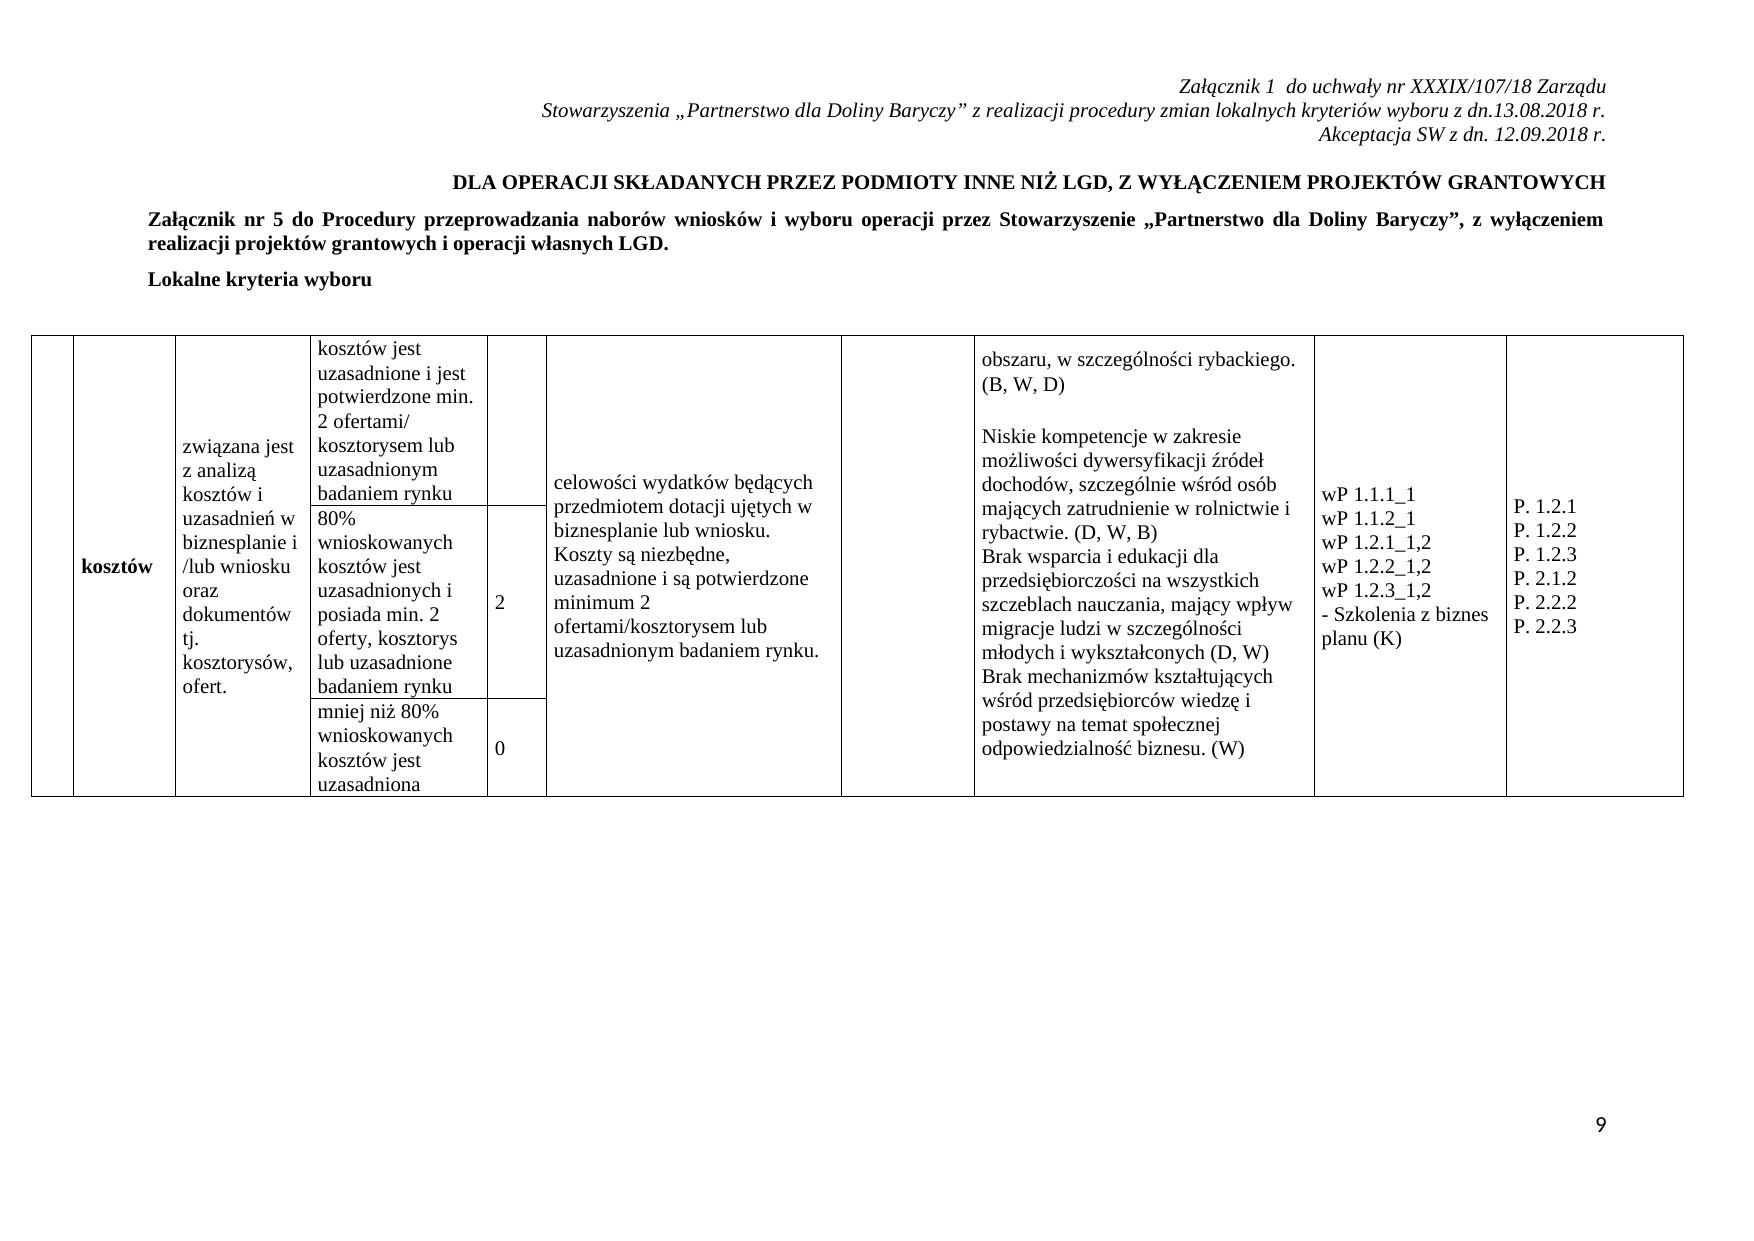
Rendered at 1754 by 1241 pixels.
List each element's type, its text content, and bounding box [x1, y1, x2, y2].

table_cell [311, 336, 487, 505]
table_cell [975, 336, 1314, 796]
table_cell 3 [488, 336, 546, 505]
table_cell 2 [488, 506, 546, 698]
table_cell 80% wnioskowanych kosztów jest uzasadnionych i posiada min. 2 oferty, kosztorys lub uzasadnione badaniem rynku [311, 506, 487, 698]
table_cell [842, 336, 974, 796]
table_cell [1507, 336, 1683, 796]
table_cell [547, 336, 841, 796]
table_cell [176, 336, 310, 796]
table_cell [1315, 336, 1506, 796]
table_cell mniej niż 80% wnioskowanych kosztów jest uzasadniona [311, 699, 487, 796]
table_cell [74, 336, 175, 796]
table_cell 8 [32, 336, 73, 796]
table_cell 0 [488, 699, 546, 796]
